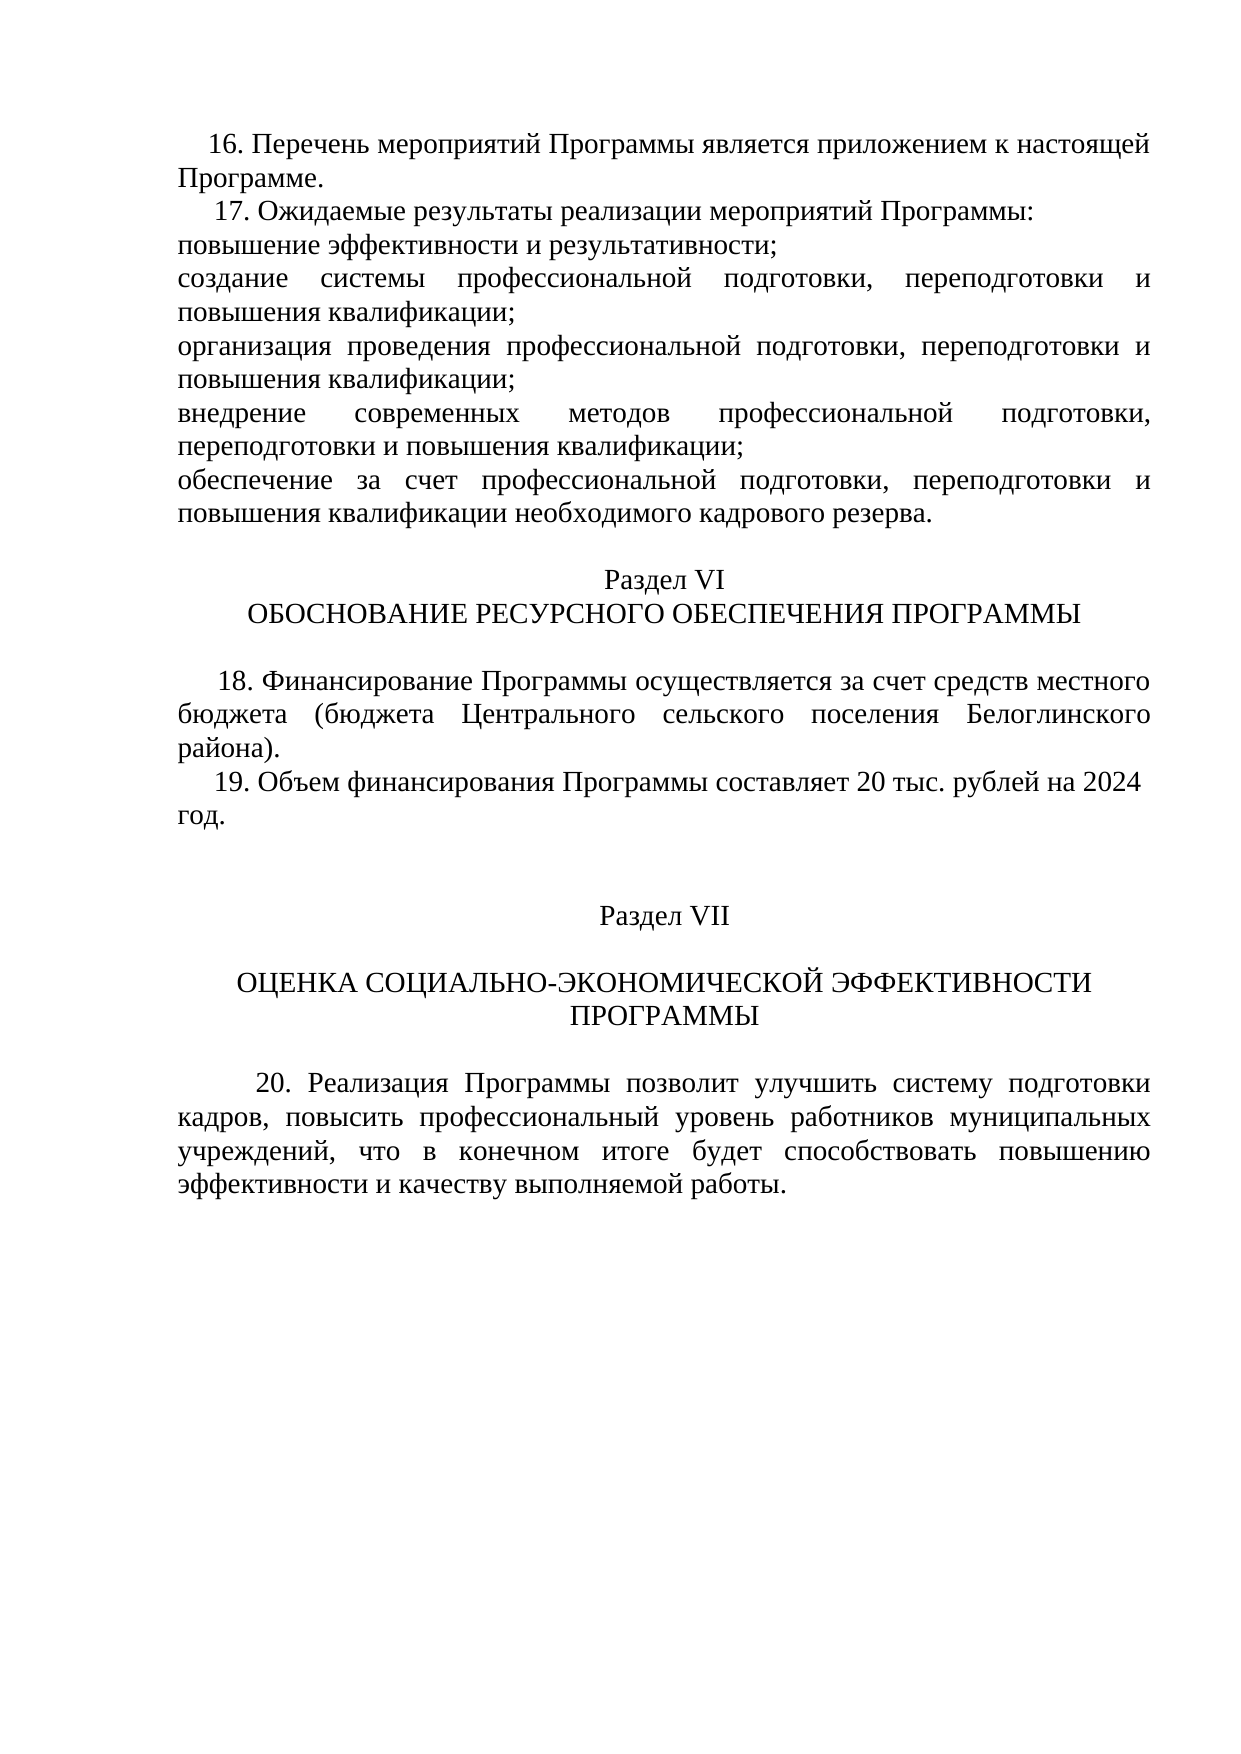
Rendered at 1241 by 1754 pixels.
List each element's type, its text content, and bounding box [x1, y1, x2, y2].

text Раздел VII [177, 898, 1152, 931]
text обеспечение за счет профессиональной подготовки, переподготовки и повышения квалификации необходимого кадрового резерва. [177, 462, 1152, 529]
text Раздел VI [177, 562, 1152, 596]
text организация проведения профессиональной подготовки, переподготовки и повышения квалификации; [177, 328, 1152, 395]
text внедрение современных методов профессиональной подготовки, переподготовки и повышения квалификации; [177, 395, 1152, 462]
text 16. Перечень мероприятий Программы является приложением к настоящей Программе. [177, 126, 1152, 193]
text 18. Финансирование Программы осуществляется за счет средств местного бюджета (бюджета Центрального сельского поселения Белоглинского района). [177, 663, 1152, 764]
text ОЦЕНКА СОЦИАЛЬНО-ЭКОНОМИЧЕСКОЙ ЭФФЕКТИВНОСТИ ПРОГРАММЫ [177, 965, 1152, 1032]
text повышение эффективности и результативности; [177, 227, 1152, 261]
text 17. Ожидаемые результаты реализации мероприятий Программы: [177, 193, 1152, 227]
text 20. Реализация Программы позволит улучшить систему подготовки кадров, повысить профессиональный уровень работников муниципальных учреждений, что в конечном итоге будет способствовать повышению эффективности и качеству выполняемой работы. [177, 1066, 1152, 1200]
text ОБОСНОВАНИЕ РЕСУРСНОГО ОБЕСПЕЧЕНИЯ ПРОГРАММЫ [177, 596, 1152, 629]
text создание системы профессиональной подготовки, переподготовки и повышения квалификации; [177, 261, 1152, 328]
text 19. Объем финансирования Программы составляет 20 тыс. рублей на 2024 год. [177, 764, 1152, 831]
